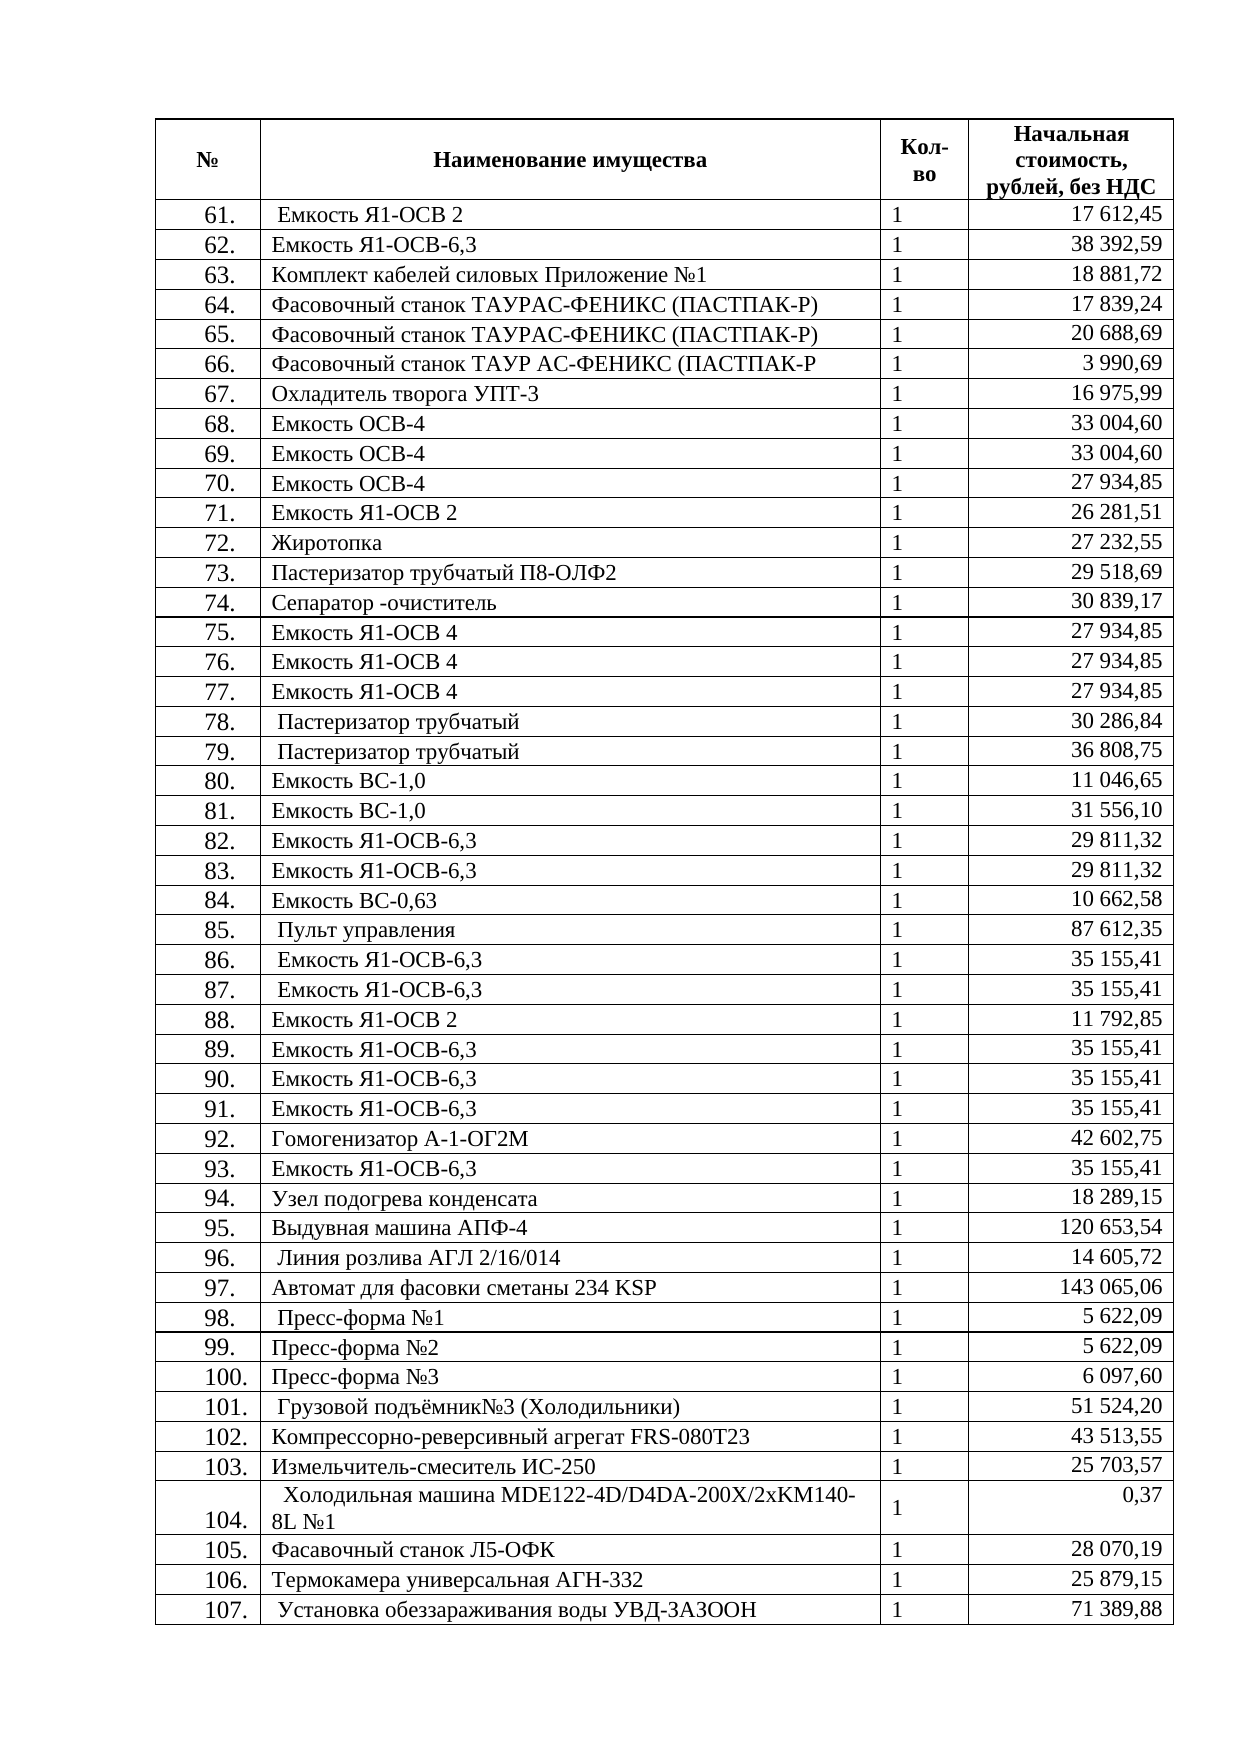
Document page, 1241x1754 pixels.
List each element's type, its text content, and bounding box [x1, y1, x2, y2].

table_cell 36 808,75 [969, 737, 1173, 765]
table_cell 25 879,15 [969, 1565, 1173, 1594]
table_cell 1 [881, 1005, 968, 1033]
table_cell 1 [881, 528, 968, 557]
table_cell Емкость Я1-ОСВ 4 [261, 677, 880, 706]
table_cell [156, 588, 260, 616]
table_cell 1 [881, 1535, 968, 1564]
table_cell [156, 856, 260, 884]
table_cell 30 839,17 [969, 588, 1173, 616]
table_cell [156, 1005, 260, 1033]
table_cell [156, 1481, 260, 1534]
table_cell [156, 1243, 260, 1272]
table_cell [156, 1213, 260, 1242]
table_cell Емкость Я1-ОСВ-6,3 [261, 945, 880, 974]
table_cell Емкость Я1-ОСВ-6,3 [261, 230, 880, 259]
table_cell [156, 349, 260, 378]
table_header Наименование имущества [261, 120, 880, 199]
table_cell [156, 1535, 260, 1564]
table_cell 1 [881, 588, 968, 616]
table_cell [156, 1333, 260, 1361]
table_cell 1 [881, 290, 968, 318]
table_cell Жиротопка [261, 528, 880, 557]
table_cell 1 [881, 230, 968, 259]
table_cell 1 [881, 766, 968, 795]
table_cell 1 [881, 618, 968, 646]
table_cell [156, 1273, 260, 1302]
table_cell Гомогенизатор А-1-ОГ2М [261, 1124, 880, 1153]
table_cell Емкость Я1-ОСВ-6,3 [261, 856, 880, 884]
table_cell 1 [881, 260, 968, 289]
table_cell 1 [881, 469, 968, 497]
table_cell 11 046,65 [969, 766, 1173, 795]
table_cell [156, 647, 260, 676]
table_cell [156, 1154, 260, 1182]
table_cell [156, 498, 260, 527]
table_cell [156, 558, 260, 587]
table_cell Термокамера универсальная АГН-332 [261, 1565, 880, 1594]
table_cell [156, 320, 260, 348]
table_cell [156, 618, 260, 646]
table_cell 35 155,41 [969, 945, 1173, 974]
table_cell [156, 945, 260, 974]
table_cell [156, 1565, 260, 1594]
table_cell 1 [881, 1481, 968, 1534]
table_cell [156, 200, 260, 229]
table_cell [156, 469, 260, 497]
table_cell Емкость Я1-ОСВ-6,3 [261, 975, 880, 1004]
table_cell 1 [881, 945, 968, 974]
table_cell Пастеризатор трубчатый [261, 737, 880, 765]
table_cell 1 [881, 1333, 968, 1361]
table_cell [156, 677, 260, 706]
table_cell Пульт управления [261, 915, 880, 944]
table_cell [156, 915, 260, 944]
table_cell Емкость ВС-1,0 [261, 766, 880, 795]
table_cell 5 622,09 [969, 1333, 1173, 1361]
table_cell 1 [881, 558, 968, 587]
table_cell [156, 826, 260, 855]
table_cell 29 518,69 [969, 558, 1173, 587]
table_cell 1 [881, 1392, 968, 1421]
table_cell 1 [881, 1303, 968, 1331]
table_cell 26 281,51 [969, 498, 1173, 527]
table_cell Емкость Я1-ОСВ-6,3 [261, 1035, 880, 1063]
table_cell 35 155,41 [969, 1064, 1173, 1093]
table_cell 28 070,19 [969, 1535, 1173, 1564]
table_cell Емкость Я1-ОСВ 2 [261, 200, 880, 229]
table_cell 33 004,60 [969, 439, 1173, 467]
table_cell Охладитель творога УПТ-3 [261, 379, 880, 408]
table_cell Фасовочный станок ТАУРАС-ФЕНИКС (ПАСТПАК-Р) [261, 290, 880, 318]
table_cell Установка обеззараживания воды УВД-ЗАЗООН [261, 1595, 880, 1623]
table_cell Компрессорно-реверсивный агрегат FRS-080T23 [261, 1422, 880, 1451]
table_cell 29 811,32 [969, 856, 1173, 884]
table_cell 11 792,85 [969, 1005, 1173, 1033]
table_cell 1 [881, 856, 968, 884]
table_cell [156, 1422, 260, 1451]
table_cell 35 155,41 [969, 1094, 1173, 1123]
table_cell Емкость ВС-1,0 [261, 796, 880, 825]
table_cell 16 975,99 [969, 379, 1173, 408]
table_cell 27 934,85 [969, 618, 1173, 646]
table_cell 1 [881, 1094, 968, 1123]
table_cell 143 065,06 [969, 1273, 1173, 1302]
table_cell 18 881,72 [969, 260, 1173, 289]
table_cell 17 839,24 [969, 290, 1173, 318]
table_cell [156, 439, 260, 467]
table_cell 120 653,54 [969, 1213, 1173, 1242]
table_cell [156, 737, 260, 765]
table_cell 51 524,20 [969, 1392, 1173, 1421]
table_cell [156, 230, 260, 259]
table_cell Пастеризатор трубчатый П8-ОЛФ2 [261, 558, 880, 587]
table_cell 1 [881, 707, 968, 736]
table_cell 29 811,32 [969, 826, 1173, 855]
table_cell Емкость Я1-ОСВ 4 [261, 618, 880, 646]
table_cell Сепаратор -очиститель [261, 588, 880, 616]
table_cell 1 [881, 379, 968, 408]
table_header Кол-во [881, 120, 968, 199]
table_cell 35 155,41 [969, 1154, 1173, 1182]
table_cell 1 [881, 498, 968, 527]
table_cell Емкость Я1-ОСВ-6,3 [261, 826, 880, 855]
table_cell 0,37 [969, 1481, 1173, 1534]
table_cell 27 232,55 [969, 528, 1173, 557]
table_cell Пресс-форма №2 [261, 1333, 880, 1361]
table_cell Емкость Я1-ОСВ 4 [261, 647, 880, 676]
table_cell [156, 975, 260, 1004]
table_header Начальная стоимость, рублей, без НДС [969, 120, 1173, 199]
table_cell [156, 1124, 260, 1153]
table_cell 3 990,69 [969, 349, 1173, 378]
table_cell 1 [881, 1243, 968, 1272]
table_cell Комплект кабелей силовых Приложение №1 [261, 260, 880, 289]
table_cell 31 556,10 [969, 796, 1173, 825]
table_cell 1 [881, 1362, 968, 1391]
table_cell 43 513,55 [969, 1422, 1173, 1451]
table_cell Емкость ВС-0,63 [261, 886, 880, 914]
table_cell 27 934,85 [969, 469, 1173, 497]
table_cell 33 004,60 [969, 409, 1173, 438]
table_cell Емкость Я1-ОСВ 2 [261, 1005, 880, 1033]
table_cell 1 [881, 886, 968, 914]
table_cell 30 286,84 [969, 707, 1173, 736]
table_cell 14 605,72 [969, 1243, 1173, 1272]
table_cell 38 392,59 [969, 230, 1173, 259]
table_cell 1 [881, 439, 968, 467]
table_cell 17 612,45 [969, 200, 1173, 229]
table_cell [156, 1035, 260, 1063]
table_cell Емкость ОСВ-4 [261, 409, 880, 438]
table_cell [156, 528, 260, 557]
table_cell Холодильная машина MDE122-4D/D4DA-200X/2xKM140-8L №1 [261, 1481, 880, 1534]
table_cell 1 [881, 975, 968, 1004]
table_cell [156, 1595, 260, 1623]
table_cell [156, 1452, 260, 1480]
table_cell [156, 290, 260, 318]
table_cell Линия розлива АГЛ 2/16/014 [261, 1243, 880, 1272]
table_cell 18 289,15 [969, 1184, 1173, 1212]
table_cell Фасовочный станок ТАУР АС-ФЕНИКС (ПАСТПАК-Р [261, 349, 880, 378]
table_cell [156, 379, 260, 408]
table_cell 87 612,35 [969, 915, 1173, 944]
table_cell Фасавочный станок Л5-ОФК [261, 1535, 880, 1564]
table_cell 1 [881, 1565, 968, 1594]
table_cell 1 [881, 647, 968, 676]
table_cell 1 [881, 1064, 968, 1093]
table_cell 1 [881, 1273, 968, 1302]
table_cell 35 155,41 [969, 975, 1173, 1004]
table_cell 1 [881, 826, 968, 855]
table_cell 1 [881, 409, 968, 438]
table_cell 1 [881, 1422, 968, 1451]
table_cell Емкость Я1-ОСВ-6,3 [261, 1064, 880, 1093]
table_cell [156, 1064, 260, 1093]
table_cell 1 [881, 1213, 968, 1242]
table_cell 1 [881, 1595, 968, 1623]
table_cell [156, 766, 260, 795]
table_cell [156, 1303, 260, 1331]
table_cell Измельчитель-смеситель ИС-250 [261, 1452, 880, 1480]
table_cell Пресс-форма №3 [261, 1362, 880, 1391]
table_cell Грузовой подъёмник№3 (Холодильники) [261, 1392, 880, 1421]
table_cell 1 [881, 1124, 968, 1153]
table_cell 25 703,57 [969, 1452, 1173, 1480]
table_cell Емкость Я1-ОСВ 2 [261, 498, 880, 527]
table_cell 20 688,69 [969, 320, 1173, 348]
table_header № [156, 120, 260, 199]
table_cell Фасовочный станок ТАУРАС-ФЕНИКС (ПАСТПАК-Р) [261, 320, 880, 348]
table_cell Пресс-форма №1 [261, 1303, 880, 1331]
table_cell [156, 409, 260, 438]
table_cell 27 934,85 [969, 677, 1173, 706]
table_cell [156, 1184, 260, 1212]
table_cell 1 [881, 1452, 968, 1480]
table_cell [156, 1392, 260, 1421]
table_cell 42 602,75 [969, 1124, 1173, 1153]
table_cell 6 097,60 [969, 1362, 1173, 1391]
table_cell [156, 707, 260, 736]
table_cell 1 [881, 1184, 968, 1212]
table_cell [156, 886, 260, 914]
table_cell Емкость ОСВ-4 [261, 469, 880, 497]
table_cell 1 [881, 1035, 968, 1063]
table_cell 1 [881, 677, 968, 706]
table_cell 1 [881, 320, 968, 348]
table_cell Емкость Я1-ОСВ-6,3 [261, 1154, 880, 1182]
table_cell 1 [881, 915, 968, 944]
table_cell Пастеризатор трубчатый [261, 707, 880, 736]
table_cell [156, 260, 260, 289]
table_cell [156, 1094, 260, 1123]
table_cell Выдувная машина АПФ-4 [261, 1213, 880, 1242]
table_cell Автомат для фасовки сметаны 234 KSP [261, 1273, 880, 1302]
table_cell 1 [881, 200, 968, 229]
table_cell 35 155,41 [969, 1035, 1173, 1063]
table_cell 1 [881, 349, 968, 378]
table_cell 27 934,85 [969, 647, 1173, 676]
table_cell Емкость ОСВ-4 [261, 439, 880, 467]
table_cell Емкость Я1-ОСВ-6,3 [261, 1094, 880, 1123]
table_cell [156, 1362, 260, 1391]
table_cell 71 389,88 [969, 1595, 1173, 1623]
table_cell [156, 796, 260, 825]
table_cell 10 662,58 [969, 886, 1173, 914]
table_cell 1 [881, 796, 968, 825]
table_cell 1 [881, 1154, 968, 1182]
table_cell Узел подогрева конденсата [261, 1184, 880, 1212]
table_cell 1 [881, 737, 968, 765]
table_cell 5 622,09 [969, 1303, 1173, 1331]
